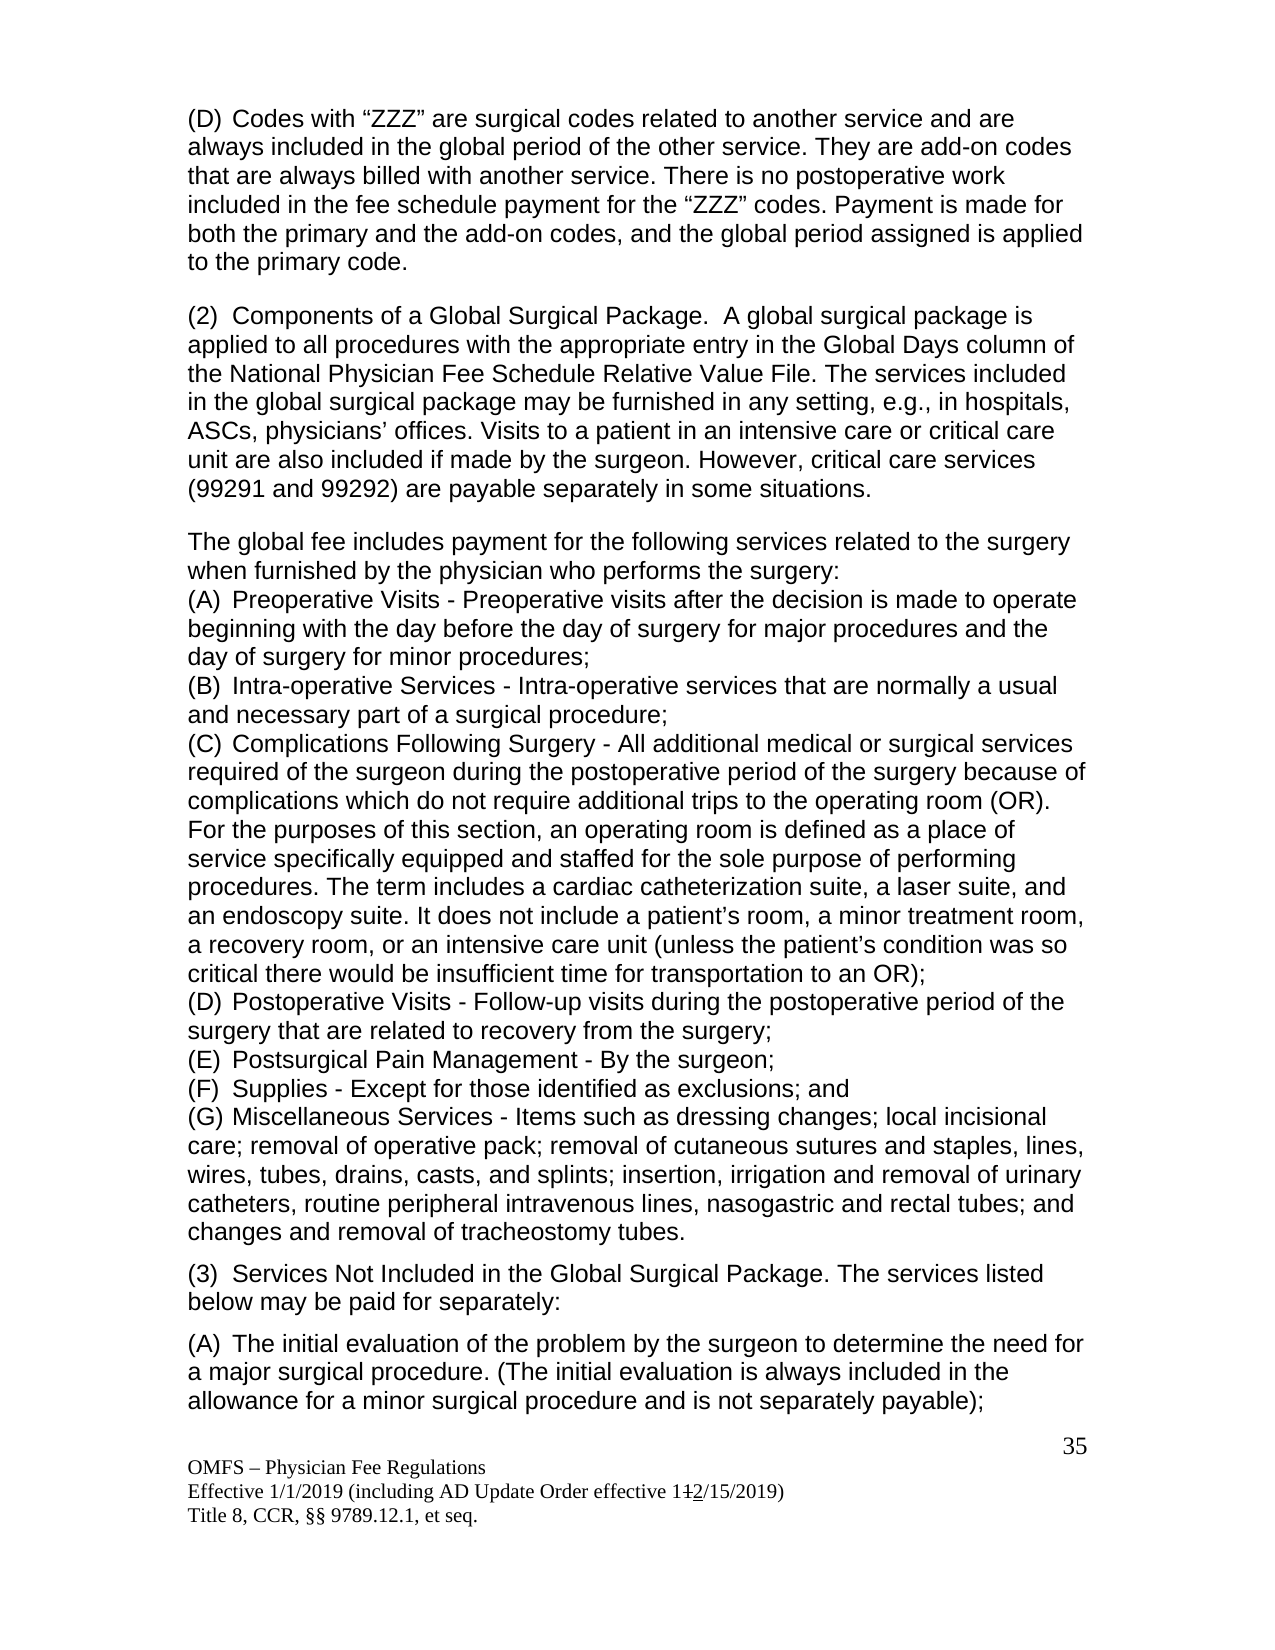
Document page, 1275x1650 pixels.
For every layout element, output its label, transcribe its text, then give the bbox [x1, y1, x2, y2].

list Miscellaneous Services - Items such as dressing changes; local incisional care; removal of operative pack; removal of cutaneous sutures and staples, lines, wires, tubes, drains, casts, and splints; insertion, irrigation and removal of urinary catheters, routine peripheral intravenous lines, nasogastric and rectal tubes; and changes and removal of tracheostomy tubes. [187, 1102, 1087, 1246]
list Supplies - Except for those identified as exclusions; and [187, 1073, 1087, 1102]
list Complications Following Surgery - All additional medical or surgical services required of the surgeon during the postoperative period of the surgery because of complications which do not require additional trips to the operating room (OR). For the purposes of this section, an operating room is defined as a place of service specifically equipped and staffed for the sole purpose of performing procedures. The term includes a cardiac catheterization suite, a laser suite, and an endoscopy suite. It does not include a patient’s room, a minor treatment room, a recovery room, or an intensive care unit (unless the patient’s condition was so critical there would be insufficient time for transportation to an OR); [187, 728, 1087, 987]
list Codes with “ZZZ” are surgical codes related to another service and are always included in the global period of the other service. They are add-on codes that are always billed with another service. There is no postoperative work included in the fee schedule payment for the “ZZZ” codes. Payment is made for both the primary and the add-on codes, and the global period assigned is applied to the primary code. [187, 103, 1087, 276]
list Services Not Included in the Global Surgical Package. The services listed below may be paid for separately: [187, 1258, 1087, 1316]
list Postsurgical Pain Management - By the surgeon; [187, 1045, 1087, 1073]
list The initial evaluation of the problem by the surgeon to determine the need for a major surgical procedure. (The initial evaluation is always included in the allowance for a minor surgical procedure and is not separately payable); [187, 1328, 1087, 1415]
list Components of a Global Surgical Package. A global surgical package is applied to all procedures with the appropriate entry in the Global Days column of the National Physician Fee Schedule Relative Value File. The services included in the global surgical package may be furnished in any setting, e.g., in hospitals, ASCs, physicians’ offices. Visits to a patient in an intensive care or critical care unit are also included if made by the surgeon. However, critical care services (99291 and 99292) are payable separately in some situations. [187, 301, 1087, 502]
list Preoperative Visits - Preoperative visits after the decision is made to operate beginning with the day before the day of surgery for major procedures and the day of surgery for minor procedures; [187, 585, 1087, 671]
list Postoperative Visits - Follow-up visits during the postoperative period of the surgery that are related to recovery from the surgery; [187, 987, 1087, 1045]
text The global fee includes payment for the following services related to the surgery when furnished by the physician who performs the surgery: [187, 527, 1087, 585]
list Intra-operative Services - Intra-operative services that are normally a usual and necessary part of a surgical procedure; [187, 671, 1087, 728]
